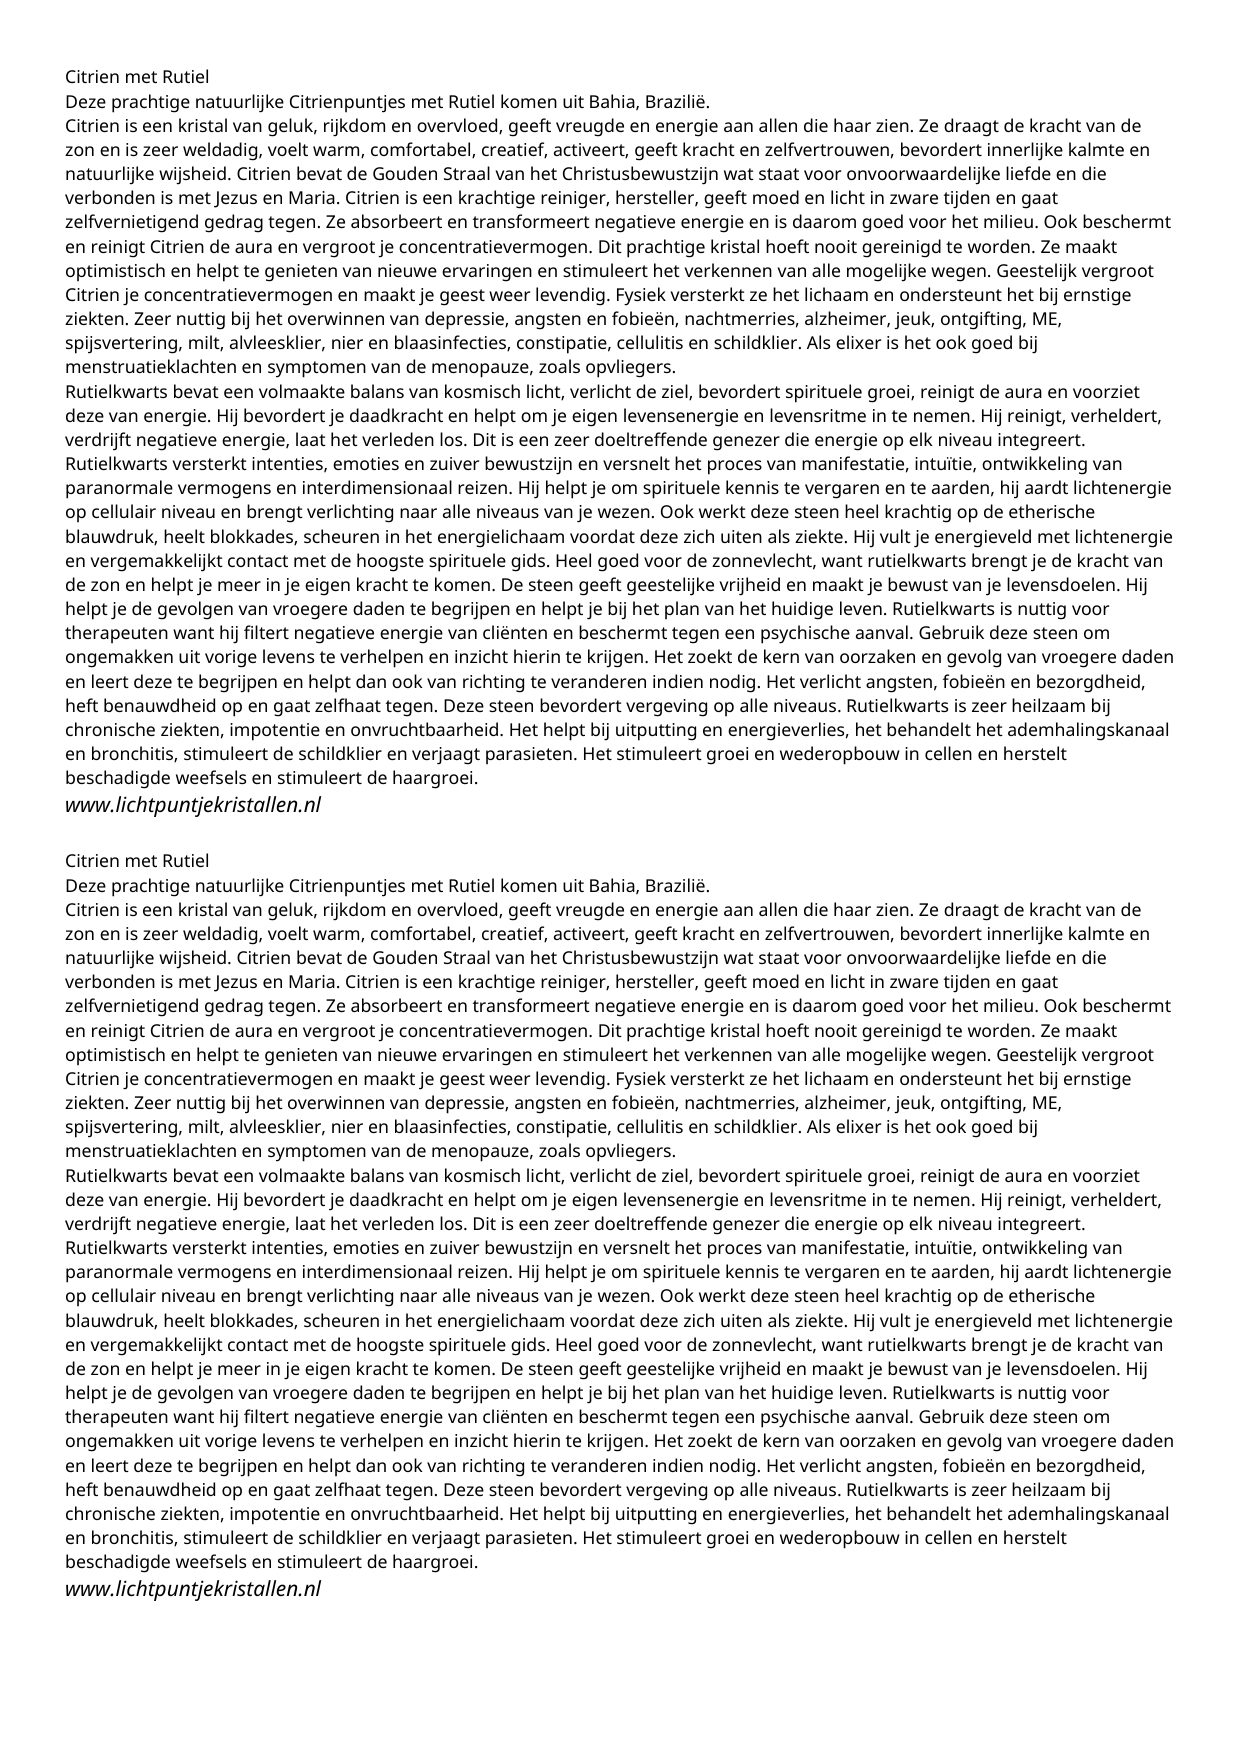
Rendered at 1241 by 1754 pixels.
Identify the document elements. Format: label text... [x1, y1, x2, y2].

text Rutielkwarts bevat een volmaakte balans van kosmisch licht, verlicht de ziel, bevordert spirituele groei, reinigt de aura en voorziet deze van energie. Hij bevordert je daadkracht en helpt om je eigen levensenergie en levensritme in te nemen. Hij reinigt, verheldert, verdrijft negatieve energie, laat het verleden los. Dit is een zeer doeltreffende genezer die energie op elk niveau integreert. Rutielkwarts versterkt intenties, emoties en zuiver bewustzijn en versnelt het proces van manifestatie, intuïtie, ontwikkeling van paranormale vermogens en interdimensionaal reizen. Hij helpt je om spirituele kennis te vergaren en te aarden, hij aardt lichtenergie op cellulair niveau en brengt verlichting naar alle niveaus van je wezen. Ook werkt deze steen heel krachtig op de etherische blauwdruk, heelt blokkades, scheuren in het energielichaam voordat deze zich uiten als ziekte. Hij vult je energieveld met lichtenergie en vergemakkelijkt contact met de hoogste spirituele gids. Heel goed voor de zonnevlecht, want rutielkwarts brengt je de kracht van de zon en helpt je meer in je eigen kracht te komen. De steen geeft geestelijke vrijheid en maakt je bewust van je levensdoelen. Hij helpt je de gevolgen van vroegere daden te begrijpen en helpt je bij het plan van het huidige leven. Rutielkwarts is nuttig voor therapeuten want hij filtert negatieve energie van cliënten en beschermt tegen een psychische aanval. Gebruik deze steen om ongemakken uit vorige levens te verhelpen en inzicht hierin te krijgen. Het zoekt de kern van oorzaken en gevolg van vroegere daden en leert deze te begrijpen en helpt dan ook van richting te veranderen indien nodig. Het verlicht angsten, fobieën en bezorgdheid, heft benauwdheid op en gaat zelfhaat tegen. Deze steen bevordert vergeving op alle niveaus. Rutielkwarts is zeer heilzaam bij chronische ziekten, impotentie en onvruchtbaarheid. Het helpt bij uitputting en energieverlies, het behandelt het ademhalingskanaal en bronchitis, stimuleert de schildklier en verjaagt parasieten. Het stimuleert groei en wederopbouw in cellen en herstelt beschadigde weefsels en stimuleert de haargroei. [65, 379, 1175, 790]
text Citrien is een kristal van geluk, rijkdom en overvloed, geeft vreugde en energie aan allen die haar zien. Ze draagt de kracht van de zon en is zeer weldadig, voelt warm, comfortabel, creatief, activeert, geeft kracht en zelfvertrouwen, bevordert innerlijke kalmte en natuurlijke wijsheid. Citrien bevat de Gouden Straal van het Christusbewustzijn wat staat voor onvoorwaardelijke liefde en die verbonden is met Jezus en Maria. Citrien is een krachtige reiniger, hersteller, geeft moed en licht in zware tijden en gaat zelfvernietigend gedrag tegen. Ze absorbeert en transformeert negatieve energie en is daarom goed voor het milieu. Ook beschermt en reinigt Citrien de aura en vergroot je concentratievermogen. Dit prachtige kristal hoeft nooit gereinigd te worden. Ze maakt optimistisch en helpt te genieten van nieuwe ervaringen en stimuleert het verkennen van alle mogelijke wegen. Geestelijk vergroot Citrien je concentratievermogen en maakt je geest weer levendig. Fysiek versterkt ze het lichaam en ondersteunt het bij ernstige ziekten. Zeer nuttig bij het overwinnen van depressie, angsten en fobieën, nachtmerries, alzheimer, jeuk, ontgifting, ME, spijsvertering, milt, alvleesklier, nier en blaasinfecties, constipatie, cellulitis en schildklier. Als elixer is het ook goed bij menstruatieklachten en symptomen van de menopauze, zoals opvliegers. [65, 113, 1175, 379]
text Citrien met Rutiel [65, 849, 1175, 873]
text Citrien is een kristal van geluk, rijkdom en overvloed, geeft vreugde en energie aan allen die haar zien. Ze draagt de kracht van de zon en is zeer weldadig, voelt warm, comfortabel, creatief, activeert, geeft kracht en zelfvertrouwen, bevordert innerlijke kalmte en natuurlijke wijsheid. Citrien bevat de Gouden Straal van het Christusbewustzijn wat staat voor onvoorwaardelijke liefde en die verbonden is met Jezus en Maria. Citrien is een krachtige reiniger, hersteller, geeft moed en licht in zware tijden en gaat zelfvernietigend gedrag tegen. Ze absorbeert en transformeert negatieve energie en is daarom goed voor het milieu. Ook beschermt en reinigt Citrien de aura en vergroot je concentratievermogen. Dit prachtige kristal hoeft nooit gereinigd te worden. Ze maakt optimistisch en helpt te genieten van nieuwe ervaringen en stimuleert het verkennen van alle mogelijke wegen. Geestelijk vergroot Citrien je concentratievermogen en maakt je geest weer levendig. Fysiek versterkt ze het lichaam en ondersteunt het bij ernstige ziekten. Zeer nuttig bij het overwinnen van depressie, angsten en fobieën, nachtmerries, alzheimer, jeuk, ontgifting, ME, spijsvertering, milt, alvleesklier, nier en blaasinfecties, constipatie, cellulitis en schildklier. Als elixer is het ook goed bij menstruatieklachten en symptomen van de menopauze, zoals opvliegers. [65, 897, 1175, 1163]
text Rutielkwarts bevat een volmaakte balans van kosmisch licht, verlicht de ziel, bevordert spirituele groei, reinigt de aura en voorziet deze van energie. Hij bevordert je daadkracht en helpt om je eigen levensenergie en levensritme in te nemen. Hij reinigt, verheldert, verdrijft negatieve energie, laat het verleden los. Dit is een zeer doeltreffende genezer die energie op elk niveau integreert. Rutielkwarts versterkt intenties, emoties en zuiver bewustzijn en versnelt het proces van manifestatie, intuïtie, ontwikkeling van paranormale vermogens en interdimensionaal reizen. Hij helpt je om spirituele kennis te vergaren en te aarden, hij aardt lichtenergie op cellulair niveau en brengt verlichting naar alle niveaus van je wezen. Ook werkt deze steen heel krachtig op de etherische blauwdruk, heelt blokkades, scheuren in het energielichaam voordat deze zich uiten als ziekte. Hij vult je energieveld met lichtenergie en vergemakkelijkt contact met de hoogste spirituele gids. Heel goed voor de zonnevlecht, want rutielkwarts brengt je de kracht van de zon en helpt je meer in je eigen kracht te komen. De steen geeft geestelijke vrijheid en maakt je bewust van je levensdoelen. Hij helpt je de gevolgen van vroegere daden te begrijpen en helpt je bij het plan van het huidige leven. Rutielkwarts is nuttig voor therapeuten want hij filtert negatieve energie van cliënten en beschermt tegen een psychische aanval. Gebruik deze steen om ongemakken uit vorige levens te verhelpen en inzicht hierin te krijgen. Het zoekt de kern van oorzaken en gevolg van vroegere daden en leert deze te begrijpen en helpt dan ook van richting te veranderen indien nodig. Het verlicht angsten, fobieën en bezorgdheid, heft benauwdheid op en gaat zelfhaat tegen. Deze steen bevordert vergeving op alle niveaus. Rutielkwarts is zeer heilzaam bij chronische ziekten, impotentie en onvruchtbaarheid. Het helpt bij uitputting en energieverlies, het behandelt het ademhalingskanaal en bronchitis, stimuleert de schildklier en verjaagt parasieten. Het stimuleert groei en wederopbouw in cellen en herstelt beschadigde weefsels en stimuleert de haargroei. [65, 1163, 1175, 1574]
text Deze prachtige natuurlijke Citrienpuntjes met Rutiel komen uit Bahia, Brazilië. [65, 873, 1175, 897]
text Deze prachtige natuurlijke Citrienpuntjes met Rutiel komen uit Bahia, Brazilië. [65, 89, 1175, 113]
text www.lichtpuntjekristallen.nl [65, 1574, 1175, 1602]
text Citrien met Rutiel [65, 65, 1175, 89]
text www.lichtpuntjekristallen.nl [65, 790, 1175, 818]
